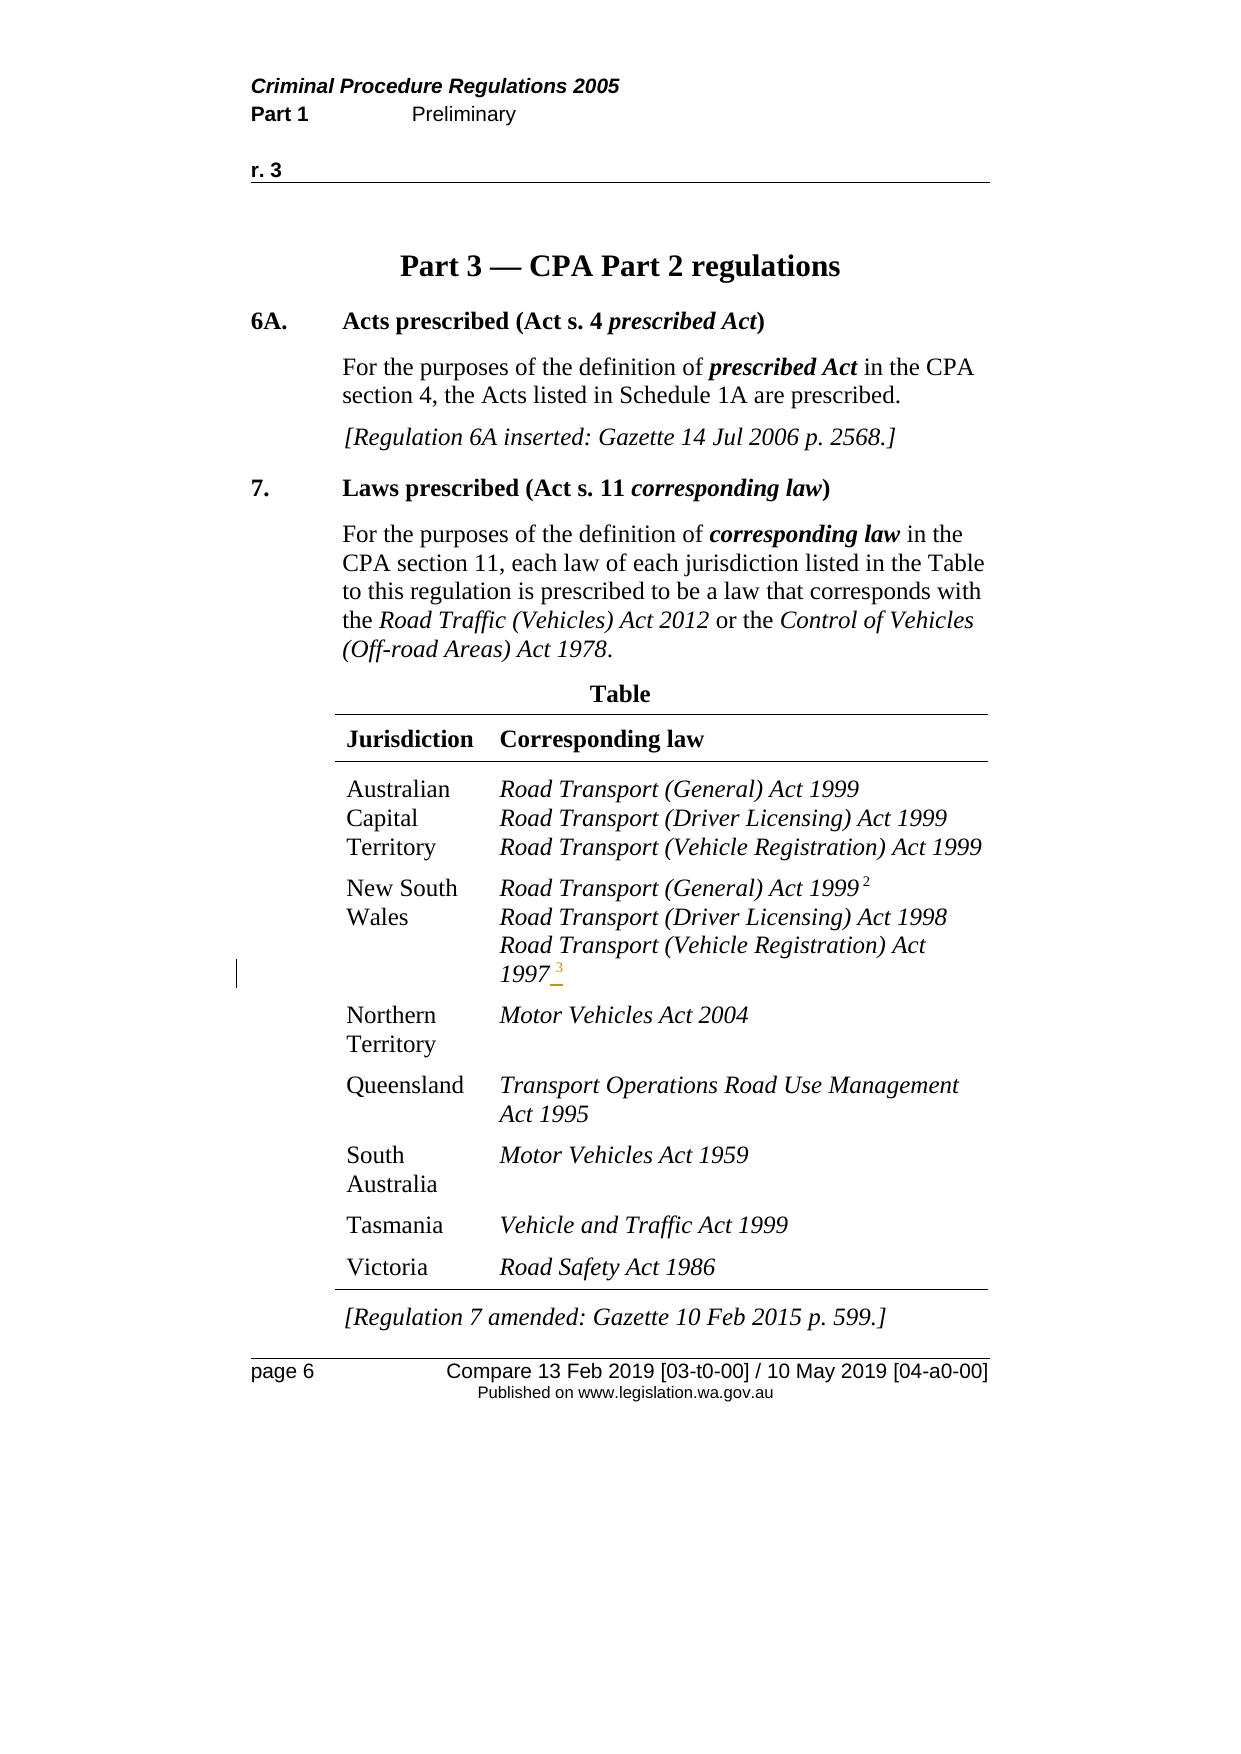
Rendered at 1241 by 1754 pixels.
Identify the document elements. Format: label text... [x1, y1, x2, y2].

table_cell [335, 1058, 488, 1128]
table_cell [335, 1198, 488, 1239]
table_cell Motor Vehicles Act 2004 [488, 988, 988, 1058]
table_cell [335, 988, 488, 1058]
text [Regulation 7 amended: Gazette 10 Feb 2015 p. 599.] [251, 1302, 990, 1331]
table_header Corresponding law [488, 715, 988, 761]
table_cell [335, 861, 488, 988]
text For the purposes of the definition of prescribed Act in the CPA section 4, the Acts listed in Schedule 1A are prescribed. [251, 352, 990, 409]
subtitle Table [251, 679, 990, 708]
table_cell Vehicle and Traffic Act 1999 [488, 1198, 988, 1239]
table_cell [335, 1128, 488, 1198]
text For the purposes of the definition of corresponding law in the CPA section 11, each law of each jurisdiction listed in the Table to this regulation is prescribed to be a law that corresponds with the Road Traffic (Vehicles) Act 2012 or the Control of Vehicles (Off-road Areas) Act 1978. [251, 519, 990, 663]
table_cell Road Transport (General) Act 1999 2 Road Transport (Driver Licensing) Act 1998 Road Transport (Vehicle Registration) Act 1997 [488, 861, 988, 988]
text [Regulation 6A inserted: Gazette 14 Jul 2006 p. 2568.] [251, 422, 990, 451]
table_cell Road Safety Act 1986 [488, 1239, 988, 1289]
subtitle 6A. Acts prescribed (Act s. 4 prescribed Act) [251, 306, 990, 335]
subtitle Part 3 — CPA Part 2 regulations [251, 247, 990, 283]
table_header Jurisdiction [335, 715, 488, 761]
table_cell [335, 1239, 488, 1289]
table_cell [335, 762, 488, 861]
table_cell Motor Vehicles Act 1959 [488, 1128, 988, 1198]
table_cell Road Transport (General) Act 1999 Road Transport (Driver Licensing) Act 1999 Road Transport (Vehicle Registration) Act 1999 [488, 762, 988, 861]
subtitle 7. Laws prescribed (Act s. 11 corresponding law) [251, 473, 990, 502]
table_cell Transport Use Management Act 1995 [488, 1058, 988, 1128]
